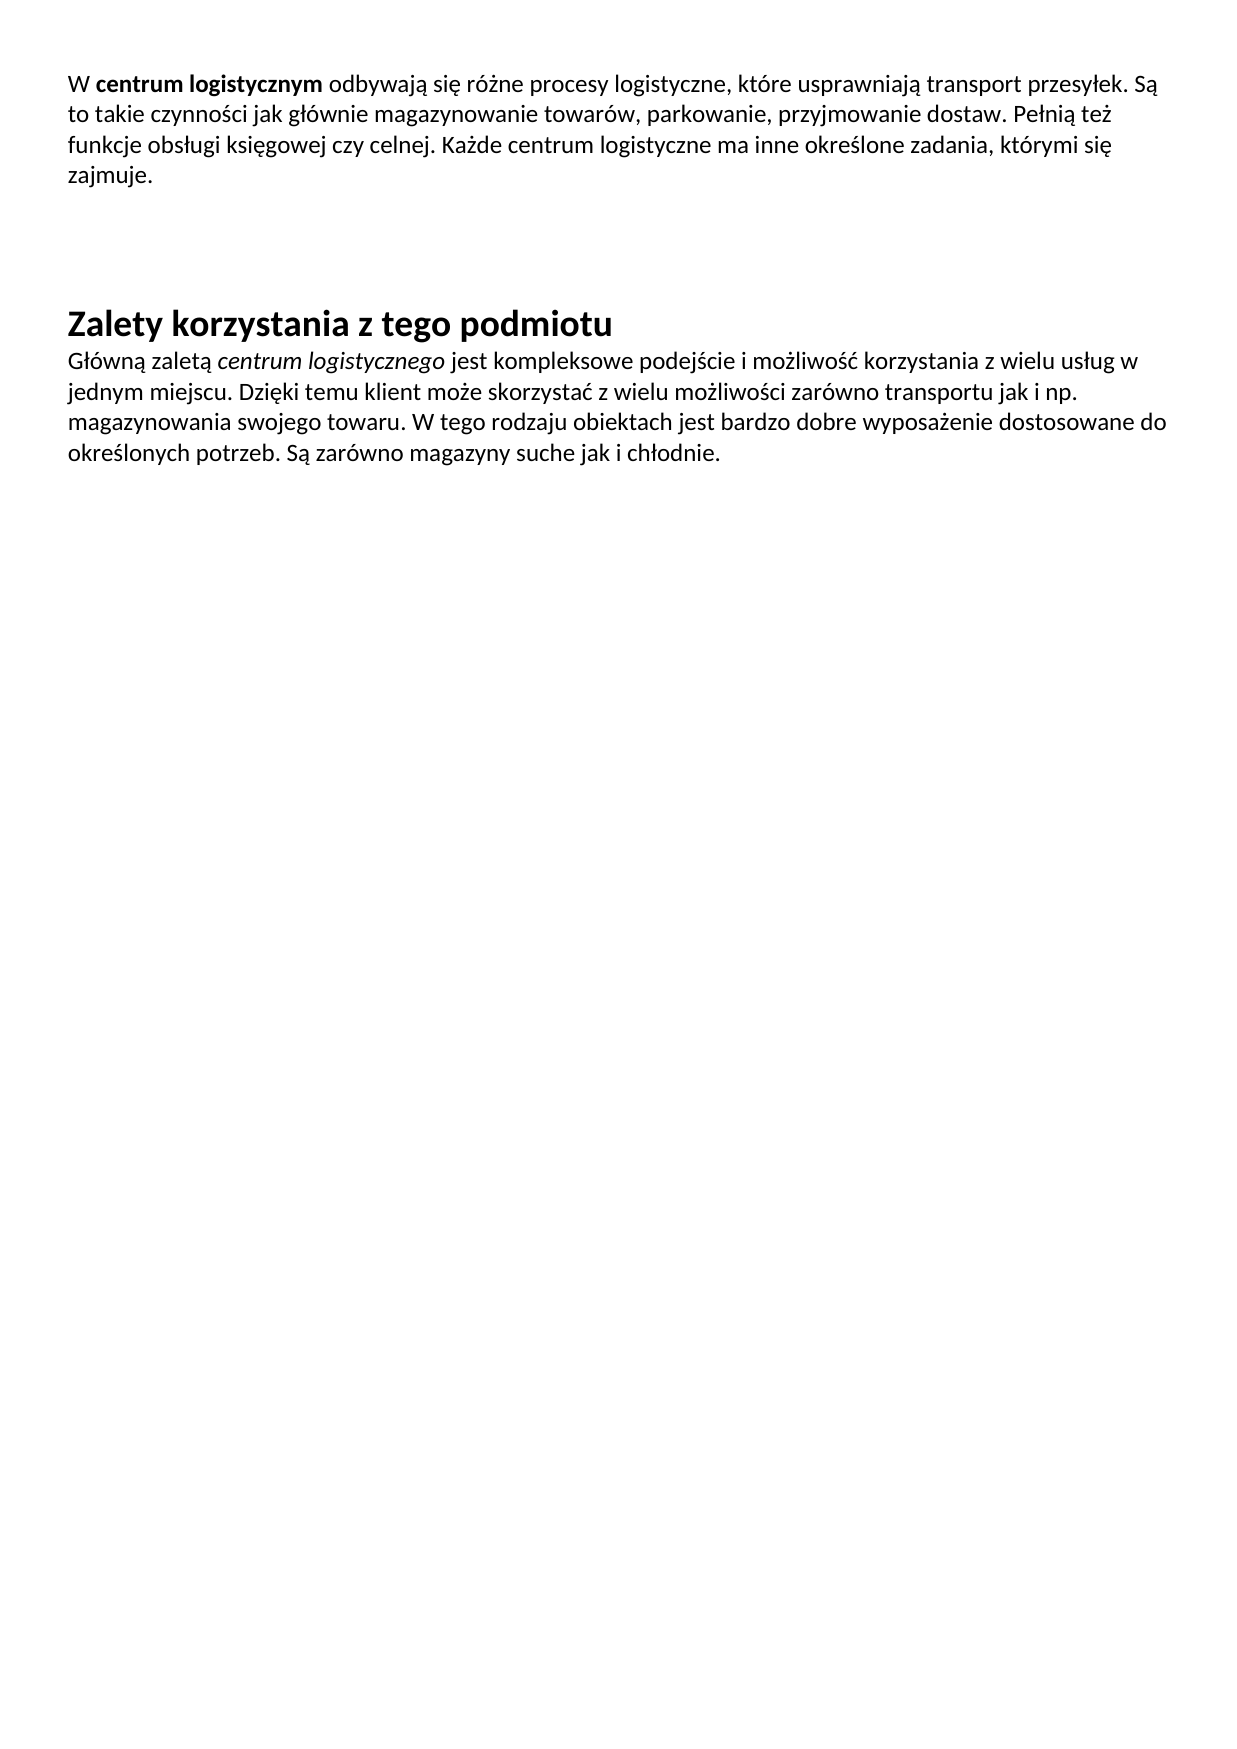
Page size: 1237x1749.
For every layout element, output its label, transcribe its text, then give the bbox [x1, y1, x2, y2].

text W centrum logistycznym odbywają się różne procesy logistyczne, które usprawniają transport przesyłek. Są to takie czynności jak głównie magazynowanie towarów, parkowanie, przyjmowanie dostaw. Pełnią też funkcje obsługi księgowej czy celnej. Każde centrum logistyczne ma inne określone zadania, którymi się zajmuje. [68, 68, 1169, 190]
text Główną zaletą centrum logistycznego jest kompleksowe podejście i możliwość korzystania z wielu usług w jednym miejscu. Dzięki temu klient może skorzystać z wielu możliwości zarówno transportu jak i np. magazynowania swojego towaru. W tego rodzaju obiektach jest bardzo dobre wyposażenie dostosowane do określonych potrzeb. Są zarówno magazyny suche jak i chłodnie. [68, 345, 1169, 467]
text Zalety korzystania z tego podmiotu [68, 299, 1169, 345]
